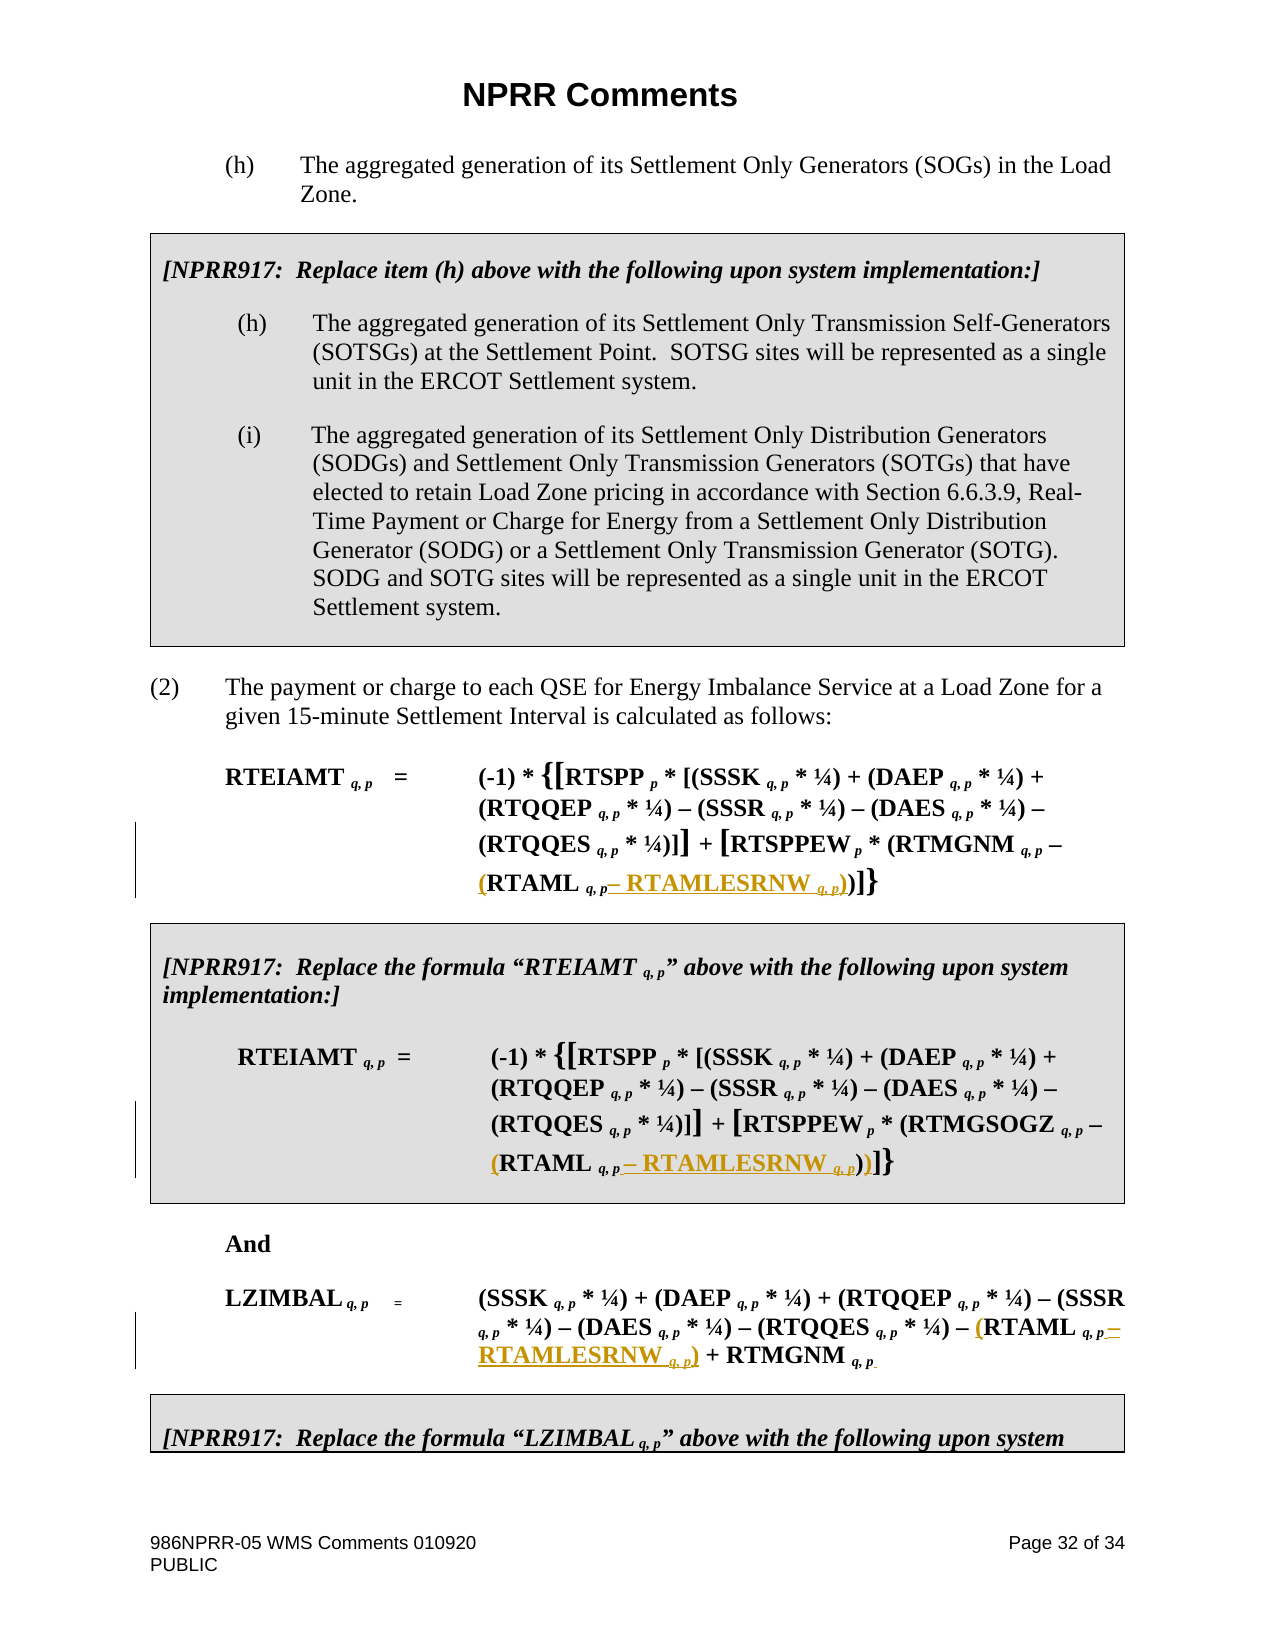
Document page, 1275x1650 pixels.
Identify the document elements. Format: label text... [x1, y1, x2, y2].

text (h) The aggregated generation of its Settlement Only Generators (SOGs) in the Load Zone. [225, 150, 1125, 207]
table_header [151, 1395, 1124, 1451]
text RTEIAMT q, p = (-1) * {[RTSPP p * [(SSSK q, p * ¼) + (DAEP q, p * ¼) + (RTQQEP q, p * ¼) – (SSSR q, p * ¼) – (DAES q, p * ¼) – (RTQQES q, p * ¼)]] + [RTSPPEW p * (RTMGNM q, p – RTAML q, p)]} [225, 754, 1125, 898]
table_header [NPRR917: Replace item (h) above with the following upon system implementation:] (h) The aggregated generation of its Settlement Only Transmission Self-Generators (SOTSGs) at the Settlement Point. SOTSG sites will be represented as a single unit in the ERCOT Settlement system. (i) The aggregated generation of its Settlement Only Distribution Generators (SODGs) and Settlement Only Transmission Generators (SOTGs) that have elected to retain Load Zone pricing in accordance with Section 6.6.3.9, Real-Time Payment or Charge for Energy from a Settlement Only Distribution Generator (SODG) or a Settlement Only Transmission Generator (SOTG). SODG and SOTG sites will be represented as a single unit in the ERCOT Settlement system. [151, 234, 1124, 646]
text (2) The payment or charge to each QSE for Energy Imbalance Service at a Load Zone for a given 15-minute Settlement Interval is calculated as follows: [150, 672, 1125, 729]
text LZIMBAL q, p = (SSSK q, p * ¼) + (DAEP q, p * ¼) + (RTQQEP q, p * ¼) – (SSSR q, p * ¼) – (DAES q, p * ¼) – (RTQQES q, p * ¼) – RTAML q, p + RTMGNM q, p [225, 1283, 1125, 1369]
table_header [NPRR917: Replace the formula “RTEIAMT q, p” above with the following upon system implementation:] RTEIAMT q, p = (-1) * {[RTSPP p * [(SSSK q, p * ¼) + (DAEP q, p * ¼) + (RTQQEP q, p * ¼) – (SSSR q, p * ¼) – (DAES q, p * ¼) – (RTQQES q, p * ¼)]] + [RTSPPEW p * (RTMGSOGZ q, p – RTAML q, p)]} [151, 924, 1124, 1203]
text And [225, 1229, 1125, 1258]
